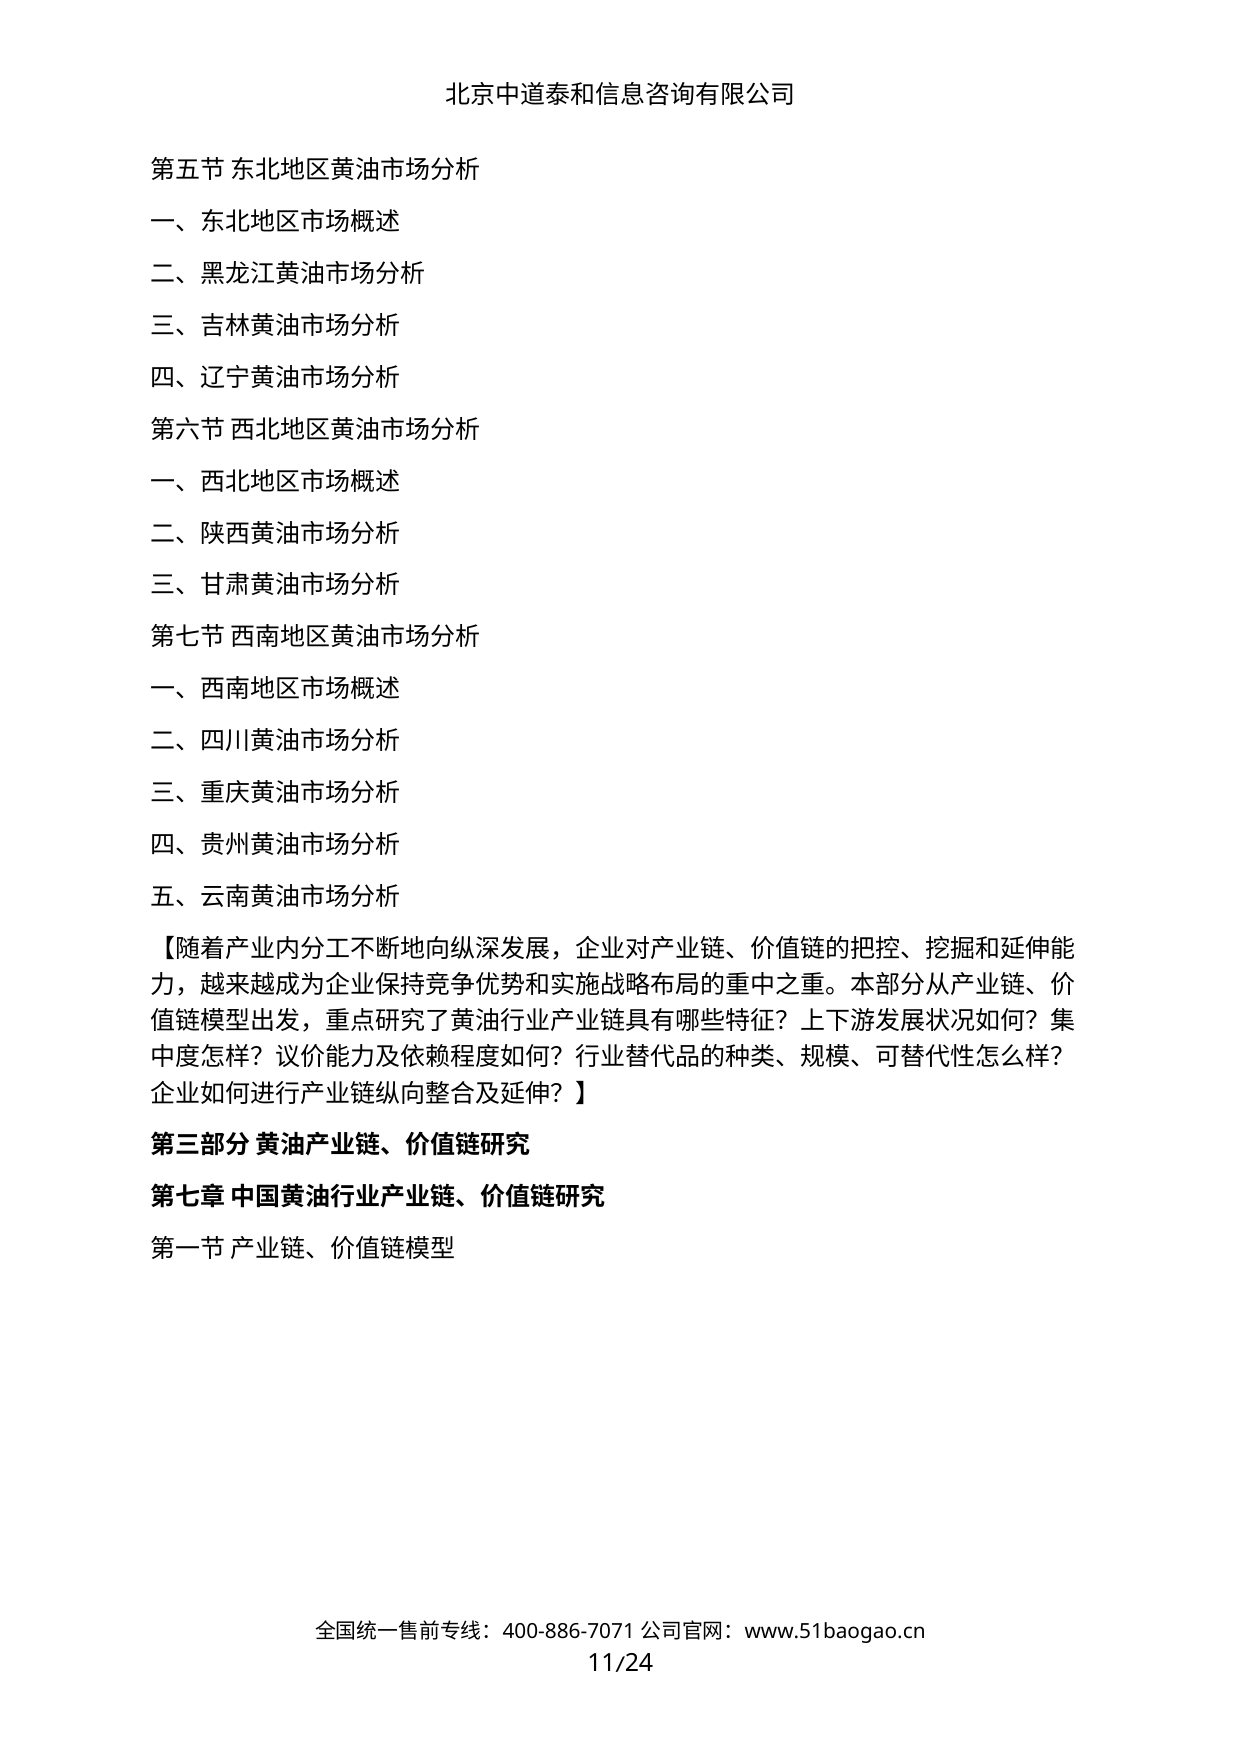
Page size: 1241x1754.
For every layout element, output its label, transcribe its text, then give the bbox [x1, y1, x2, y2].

text 五、云南黄油市场分析 [150, 876, 1090, 912]
text 二、黑龙江黄油市场分析 [150, 254, 1090, 290]
text 一、西南地区市场概述 [150, 669, 1090, 705]
text 第三部分 黄油产业链、价值链研究 [150, 1125, 1090, 1161]
text 【随着产业内分工不断地向纵深发展，企业对产业链、价值链的把控、挖掘和延伸能力，越来越成为企业保持竞争优势和实施战略布局的重中之重。本部分从产业链、价值链模型出发，重点研究了黄油行业产业链具有哪些特征？上下游发展状况如何？集中度怎样？议价能力及依赖程度如何？行业替代品的种类、规模、可替代性怎么样？企业如何进行产业链纵向整合及延伸？】 [150, 928, 1090, 1109]
text 四、辽宁黄油市场分析 [150, 357, 1090, 394]
text 一、西北地区市场概述 [150, 461, 1090, 497]
text 三、吉林黄油市场分析 [150, 306, 1090, 342]
text 三、甘肃黄油市场分析 [150, 565, 1090, 601]
text 四、贵州黄油市场分析 [150, 824, 1090, 861]
text 第七章 中国黄油行业产业链、价值链研究 [150, 1177, 1090, 1213]
text 第六节 西北地区黄油市场分析 [150, 409, 1090, 446]
text 第五节 东北地区黄油市场分析 [150, 150, 1090, 186]
text 三、重庆黄油市场分析 [150, 772, 1090, 809]
text 一、东北地区市场概述 [150, 202, 1090, 238]
text 第七节 西南地区黄油市场分析 [150, 617, 1090, 653]
text 二、四川黄油市场分析 [150, 721, 1090, 757]
text 二、陕西黄油市场分析 [150, 513, 1090, 549]
text 第一节 产业链、价值链模型 [150, 1229, 1090, 1265]
